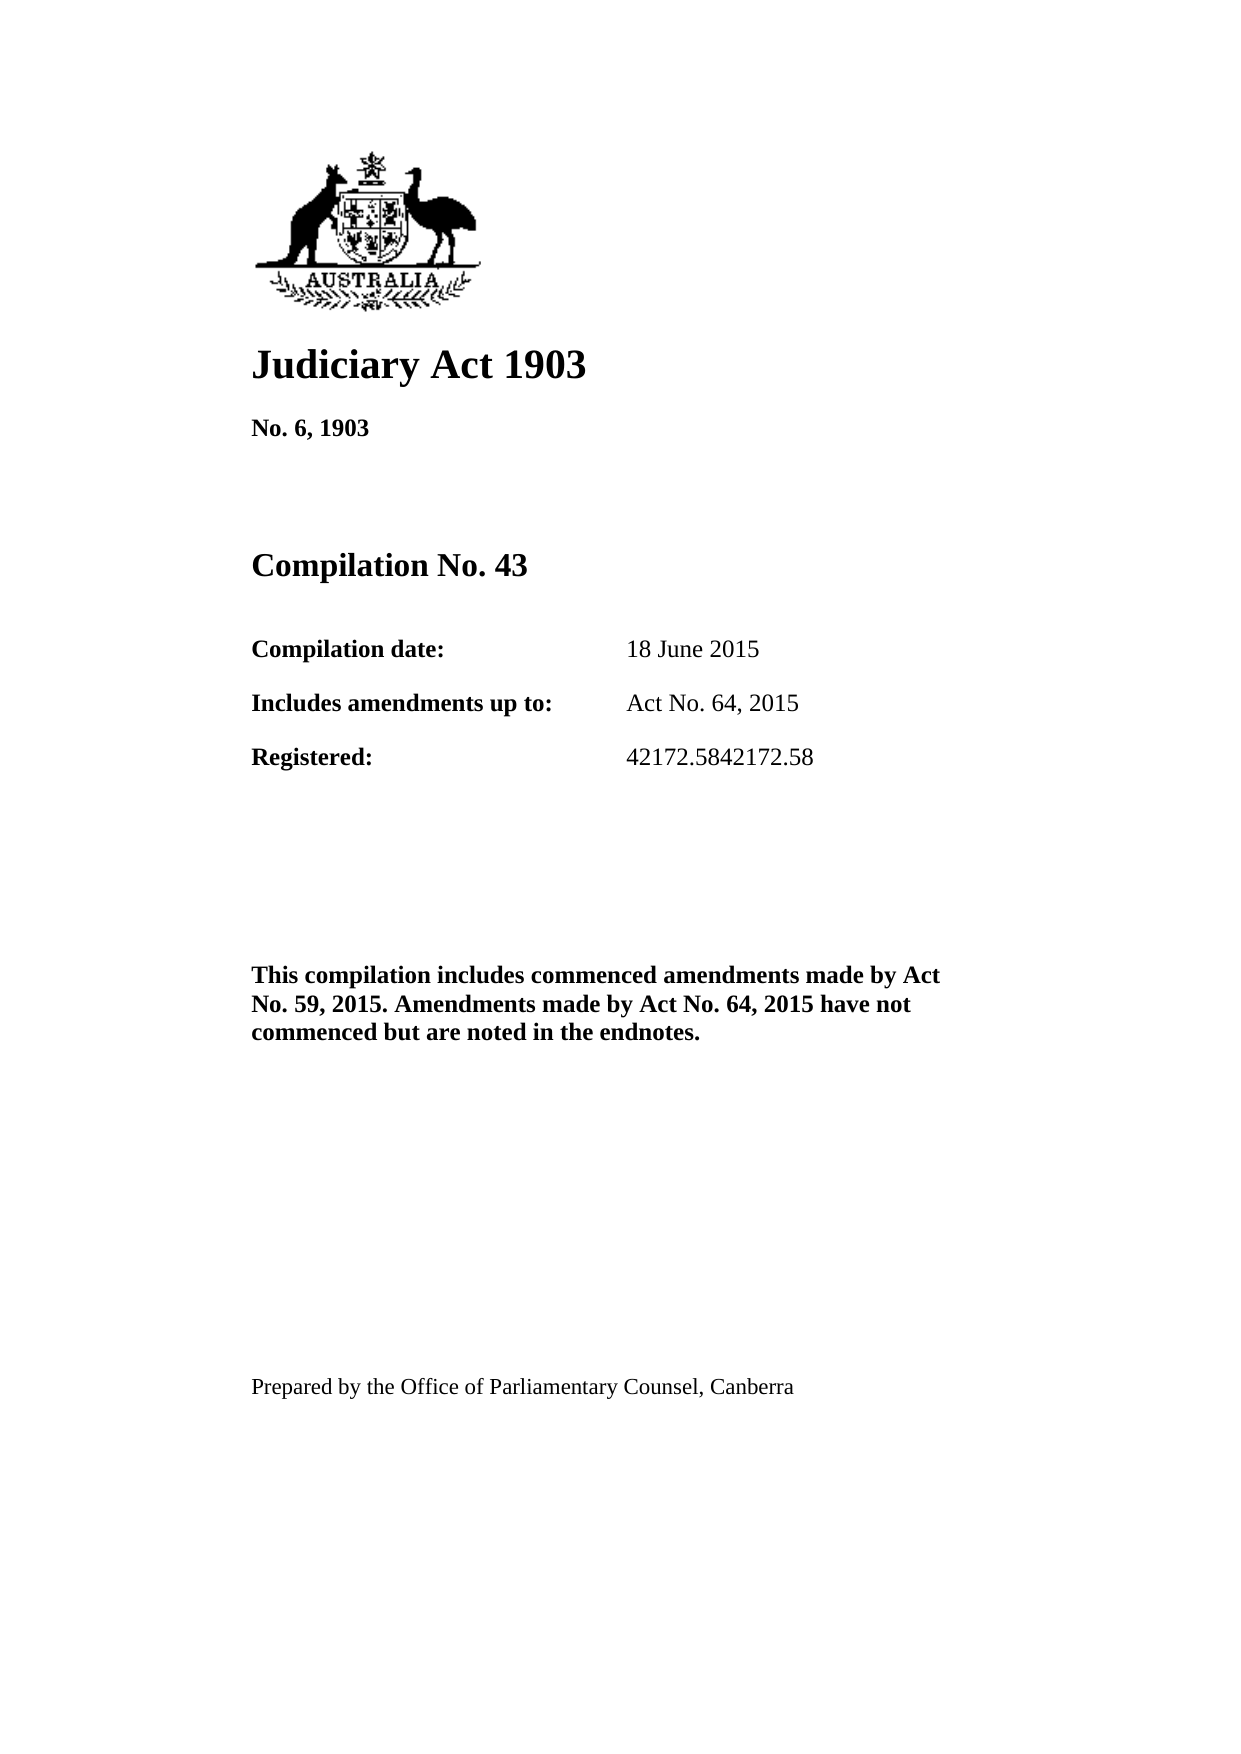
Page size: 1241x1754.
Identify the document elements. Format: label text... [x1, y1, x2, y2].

text Compilation date: 18 June 2015 [251, 634, 989, 663]
text Includes amendments up to: Act No. 64, 2015 [251, 688, 989, 717]
text Judiciary Act 1903 [251, 340, 989, 388]
text This compilation includes commenced amendments made by Act No. 59, 2015. Amendments made by Act No. 64, 2015 have not commenced but are noted in the endnotes. [251, 960, 989, 1046]
text No. 6, 1903 [251, 413, 989, 442]
text Registered: 18 June 2015 [251, 742, 989, 770]
text Compilation No. 43 [251, 546, 989, 584]
